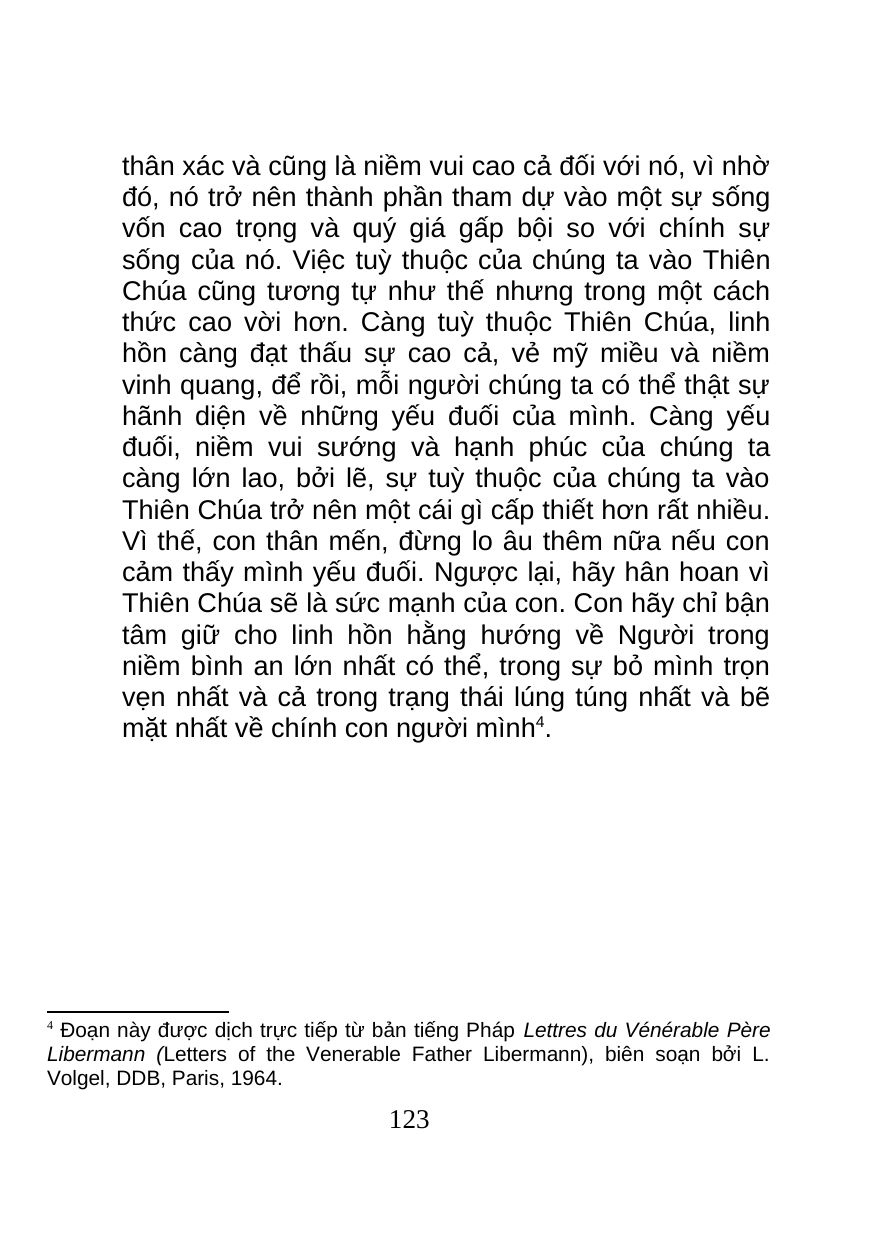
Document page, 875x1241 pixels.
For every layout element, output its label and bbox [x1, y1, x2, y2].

text [122, 150, 771, 744]
